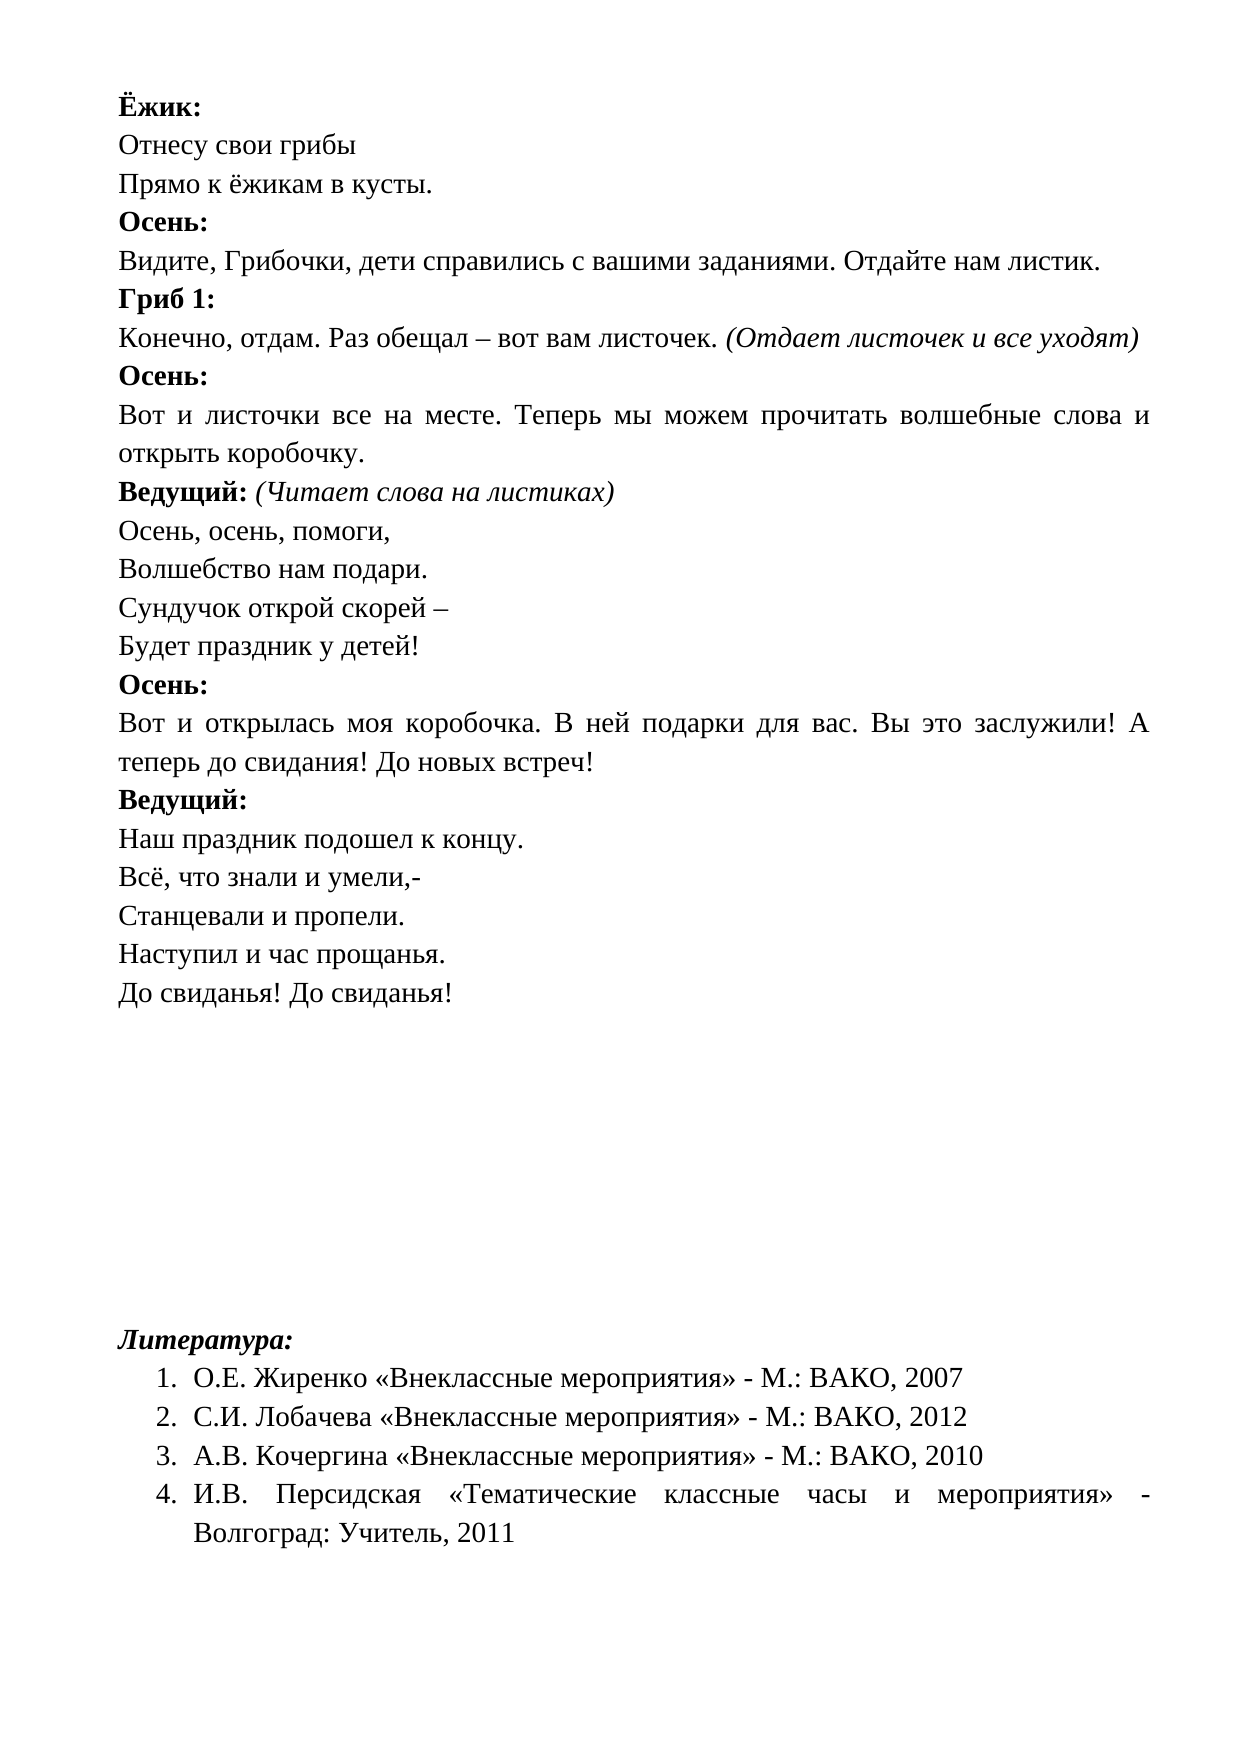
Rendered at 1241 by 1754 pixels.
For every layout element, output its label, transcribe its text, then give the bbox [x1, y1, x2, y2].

text Наш праздник подошел к концу. [118, 821, 1152, 854]
text Прямо к ёжикам в кусты. [118, 166, 1152, 199]
text Волшебство нам подари. [118, 551, 1152, 585]
text Осень: [118, 204, 1152, 238]
text Осень, осень, помоги, [118, 513, 1152, 546]
text До свиданья! До свиданья! [118, 975, 1152, 1009]
text Видите, Грибочки, дети справились с вашими заданиями. Отдайте нам листик. [118, 243, 1152, 276]
list О.Е. Жиренко «Внеклассные мероприятия» - М.: ВАКО, 2007 [156, 1361, 1152, 1394]
text Всё, что знали и умели,- [118, 859, 1152, 893]
text Гриб 1: [118, 281, 1152, 315]
text Осень: [118, 358, 1152, 392]
text Ёжик: [118, 89, 1152, 122]
text Литература: [118, 1322, 1152, 1356]
text Наступил и час прощанья. [118, 937, 1152, 970]
list И.В. Персидская «Тематические классные часы и мероприятия» - Волгоград: Учитель, 2011 [156, 1476, 1152, 1548]
text Ведущий: [118, 782, 1152, 816]
text Осень: [118, 667, 1152, 700]
text Отнесу свои грибы [118, 127, 1152, 161]
text Конечно, отдам. Раз обещал – вот вам листочек. (Отдает листочек и все уходят) [118, 320, 1152, 353]
text Вот и листочки все на месте. Теперь мы можем прочитать волшебные слова и открыть коробочку. [118, 397, 1152, 469]
text Сундучок открой скорей – [118, 590, 1152, 623]
text Станцевали и пропели. [118, 898, 1152, 932]
text Будет праздник у детей! [118, 628, 1152, 662]
list С.И. Лобачева «Внеклассные мероприятия» - М.: ВАКО, 2012 [156, 1399, 1152, 1433]
text Ведущий: (Читает слова на листиках) [118, 474, 1152, 508]
text Вот и открылась моя коробочка. В ней подарки для вас. Вы это заслужили! А теперь до свидания! До новых встреч! [118, 705, 1152, 777]
list А.В. Кочергина «Внеклассные мероприятия» - М.: ВАКО, 2010 [156, 1438, 1152, 1471]
